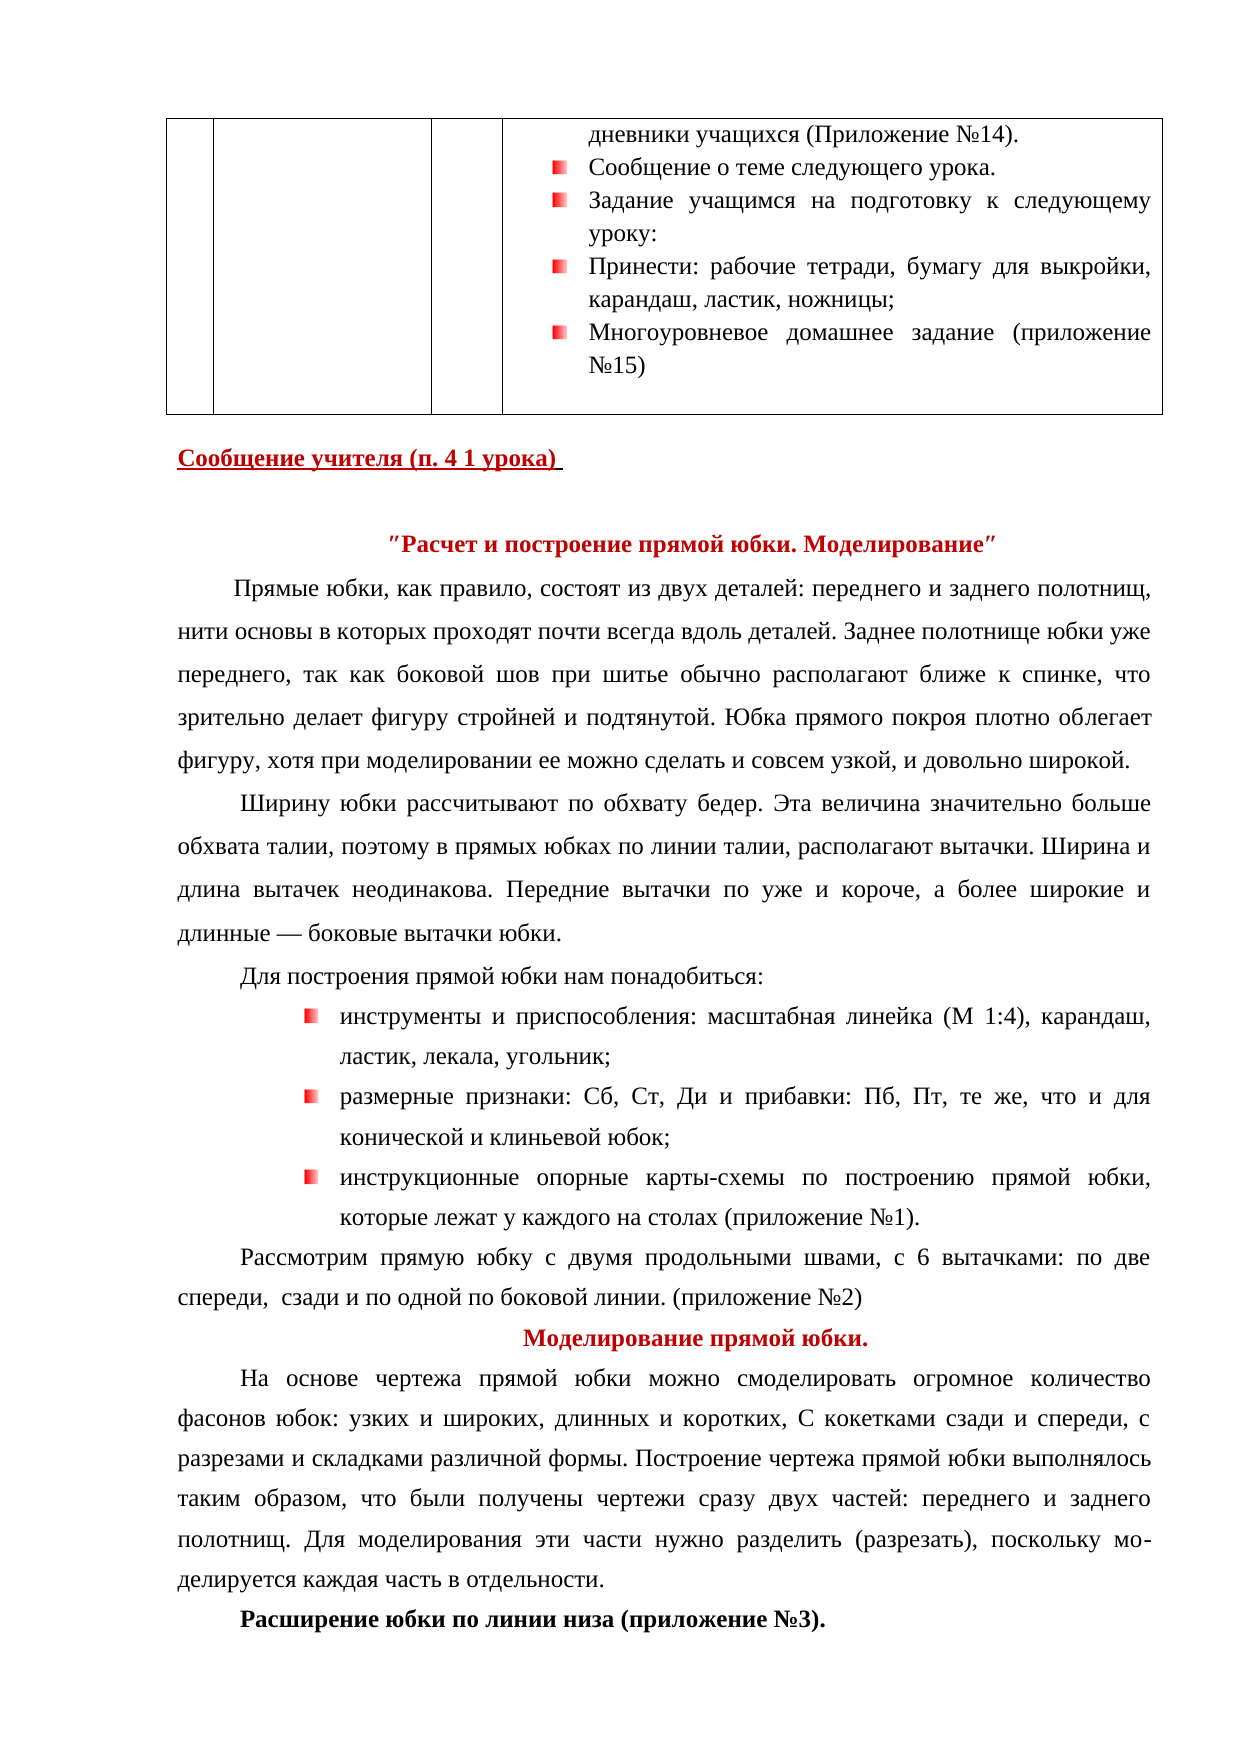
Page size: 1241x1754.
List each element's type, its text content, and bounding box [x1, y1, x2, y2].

picture [551, 324, 569, 341]
picture [303, 1007, 320, 1025]
text Моделирование прямой юбки. [177, 1323, 1152, 1351]
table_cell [503, 119, 1162, 413]
list инструменты и приспособления: масштабная линейка (М 1:4), карандаш, ластик, лекала, угольник; [302, 1001, 1152, 1070]
text Для построения прямой юбки нам понадобиться: [177, 961, 1152, 989]
text На основе чертежа прямой юбки можно смоделировать огромное количество фасонов юбок: узких и широких, длинных и коротких, С кокетками сзади и спереди, с разрезами и складками различной формы. Построение чертежа прямой юбки выполнялось таким образом, что были получены чертежи сразу двух частей: переднего и заднего полотнищ. Для моделирования эти части нужно разделить (разрезать), поскольку моделируется каждая часть в отдельности. [177, 1363, 1152, 1593]
table_cell 5 [432, 119, 502, 413]
text Сообщение учителя (п. 4 1 урока) [177, 443, 1152, 472]
text Ширину юбки рассчитывают по обхвату бедер. Эта величина значительно больше обхвата талии, поэтому в прямых юбках по линии талии, располагают вытачки. Ширина и длина вытачек неодинакова. Передние вытачки по уже и короче, а более широкие и длинные — боковые вытачки юбки. [177, 788, 1152, 946]
picture [303, 1168, 320, 1186]
picture [303, 1088, 320, 1105]
picture [551, 159, 569, 176]
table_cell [214, 119, 431, 413]
text Расширение юбки по линии низа (приложение №3). [177, 1604, 1152, 1633]
picture [551, 191, 569, 209]
table_cell 5 [167, 119, 213, 413]
list инструкционные опорные карты-схемы по построению прямой юбки, которые лежат у каждого на столах (приложение №1). [302, 1162, 1152, 1231]
text Прямые юбки, как правило, состоят из двух деталей: переднего и заднего полотнищ, нити основы в которых проходят почти всегда вдоль деталей. Заднее полотнище юбки уже переднего, так как боковой шов при шитье обычно располагают ближе к спинке, что зрительно делает фигуру стройней и подтянутой. Юбка прямого покроя плотно облегает фигуру, хотя при моделировании ее можно сделать и совсем узкой, и довольно широкой. [177, 573, 1152, 774]
text ″Расчет и построение прямой юбки. Моделирование″ [177, 529, 1152, 558]
picture [551, 258, 569, 275]
text Рассмотрим прямую юбку с двумя продольными швами, с 6 вытачками: по две спереди, сзади и по одной по боковой линии. (приложение №2) [177, 1242, 1152, 1311]
list размерные признаки: Сб, Ст, Ди и прибавки: Пб, Пт, те же, что и для конической и клиньевой юбок; [302, 1081, 1152, 1150]
